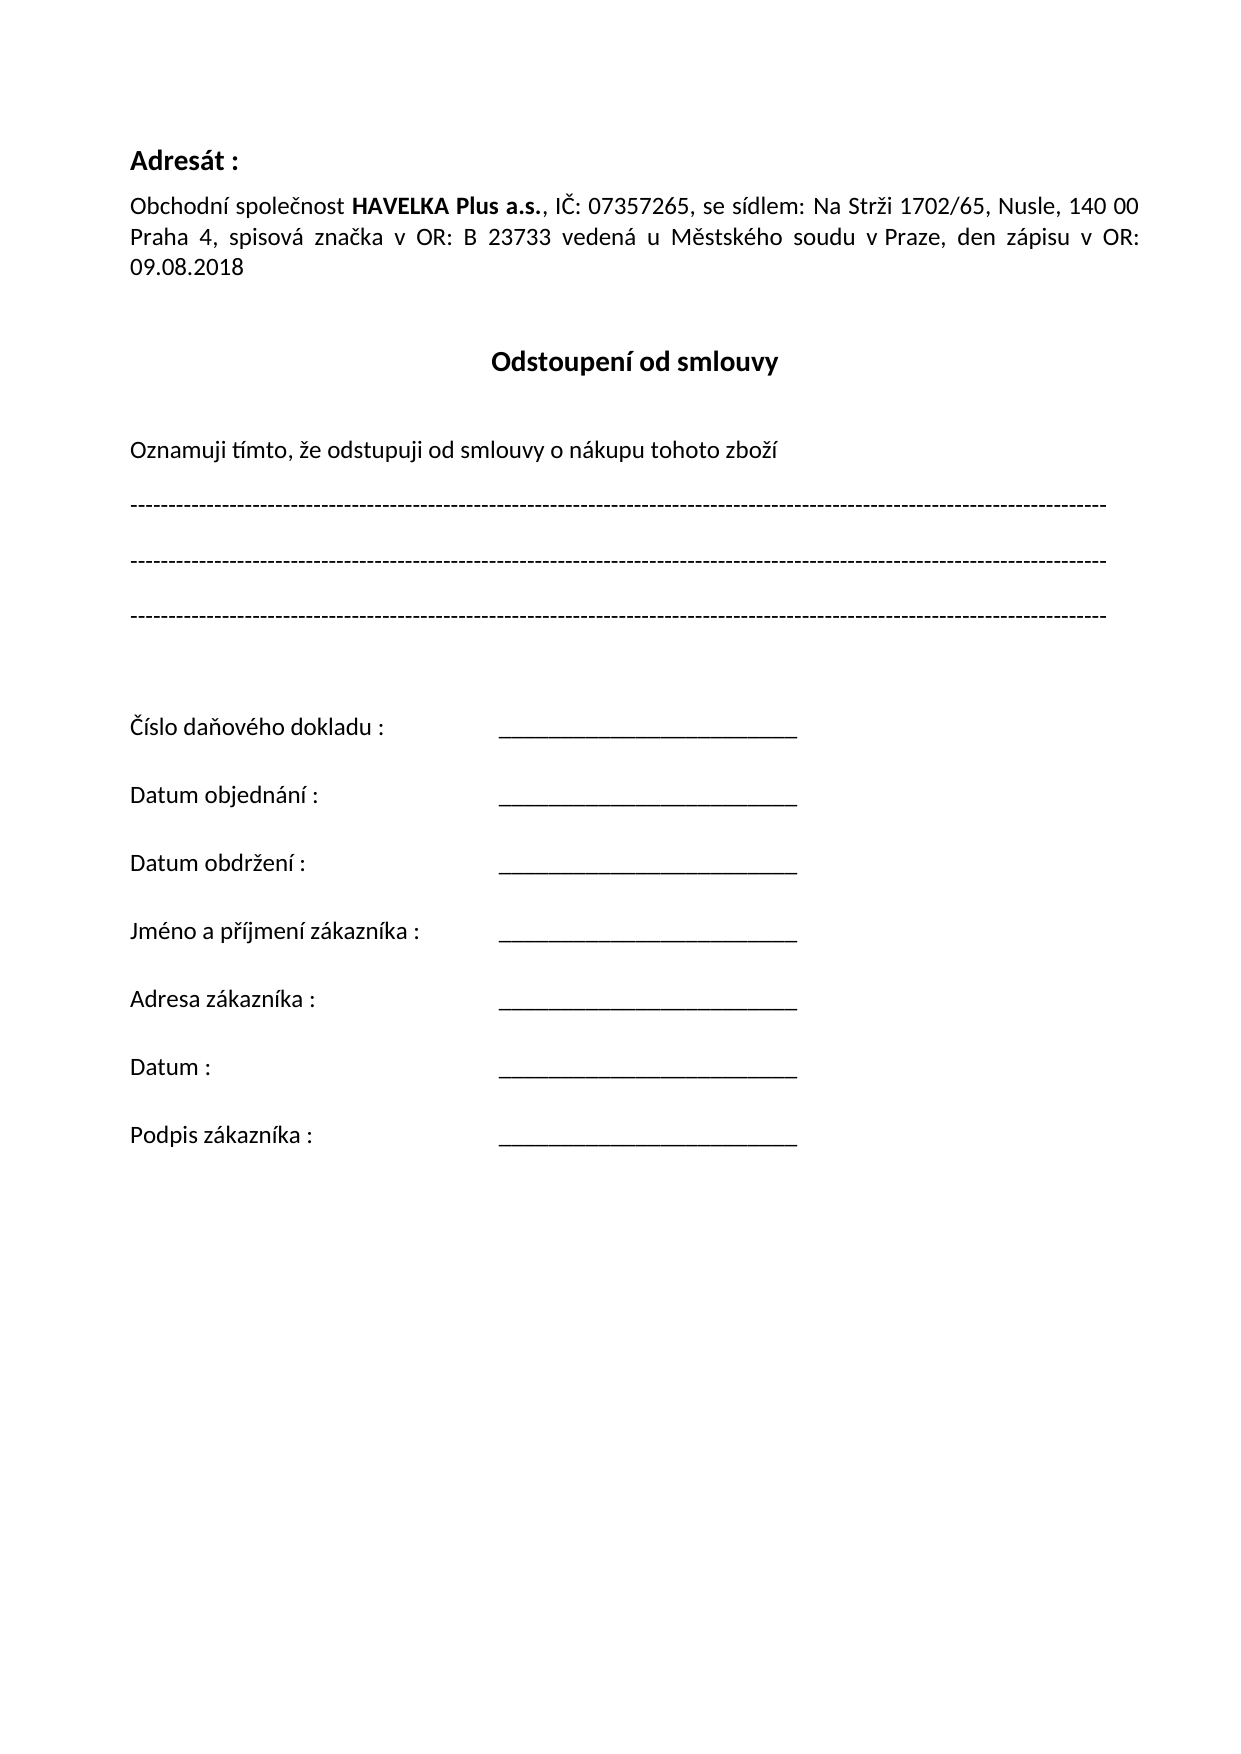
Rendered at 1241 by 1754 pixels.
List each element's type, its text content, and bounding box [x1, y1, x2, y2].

text Odstoupení od smlouvy [130, 343, 1140, 378]
text Číslo daňového dokladu : ________________________ [130, 711, 1140, 742]
text Obchodní společnost HAVELKA Plus a.s., IČ: 07357265, se sídlem: Na Strži 1702/65, Nusle, 140 00 Praha 4, spisová značka v OR: B 23733 vedená u Městského soudu v Praze, den zápisu v OR: 09.08.2018 [130, 191, 1140, 282]
text Jméno a příjmení zákazníka : ________________________ [130, 916, 1140, 946]
text Datum objednání : ________________________ [130, 779, 1140, 810]
text Adresa zákazníka : ________________________ [130, 983, 1140, 1014]
text Oznamuji tímto, že odstupuji od smlouvy o nákupu tohoto zboží [130, 434, 1140, 464]
text Datum : ________________________ [130, 1052, 1140, 1082]
text -------------------------------------------------------------------------------------------------------------------------------- [130, 600, 1140, 631]
text Podpis zákazníka : ________________________ [130, 1119, 1140, 1150]
text -------------------------------------------------------------------------------------------------------------------------------- [130, 489, 1140, 520]
text -------------------------------------------------------------------------------------------------------------------------------- [130, 545, 1140, 575]
text Datum obdržení : ________________________ [130, 847, 1140, 878]
text Adresát : [130, 142, 1140, 178]
